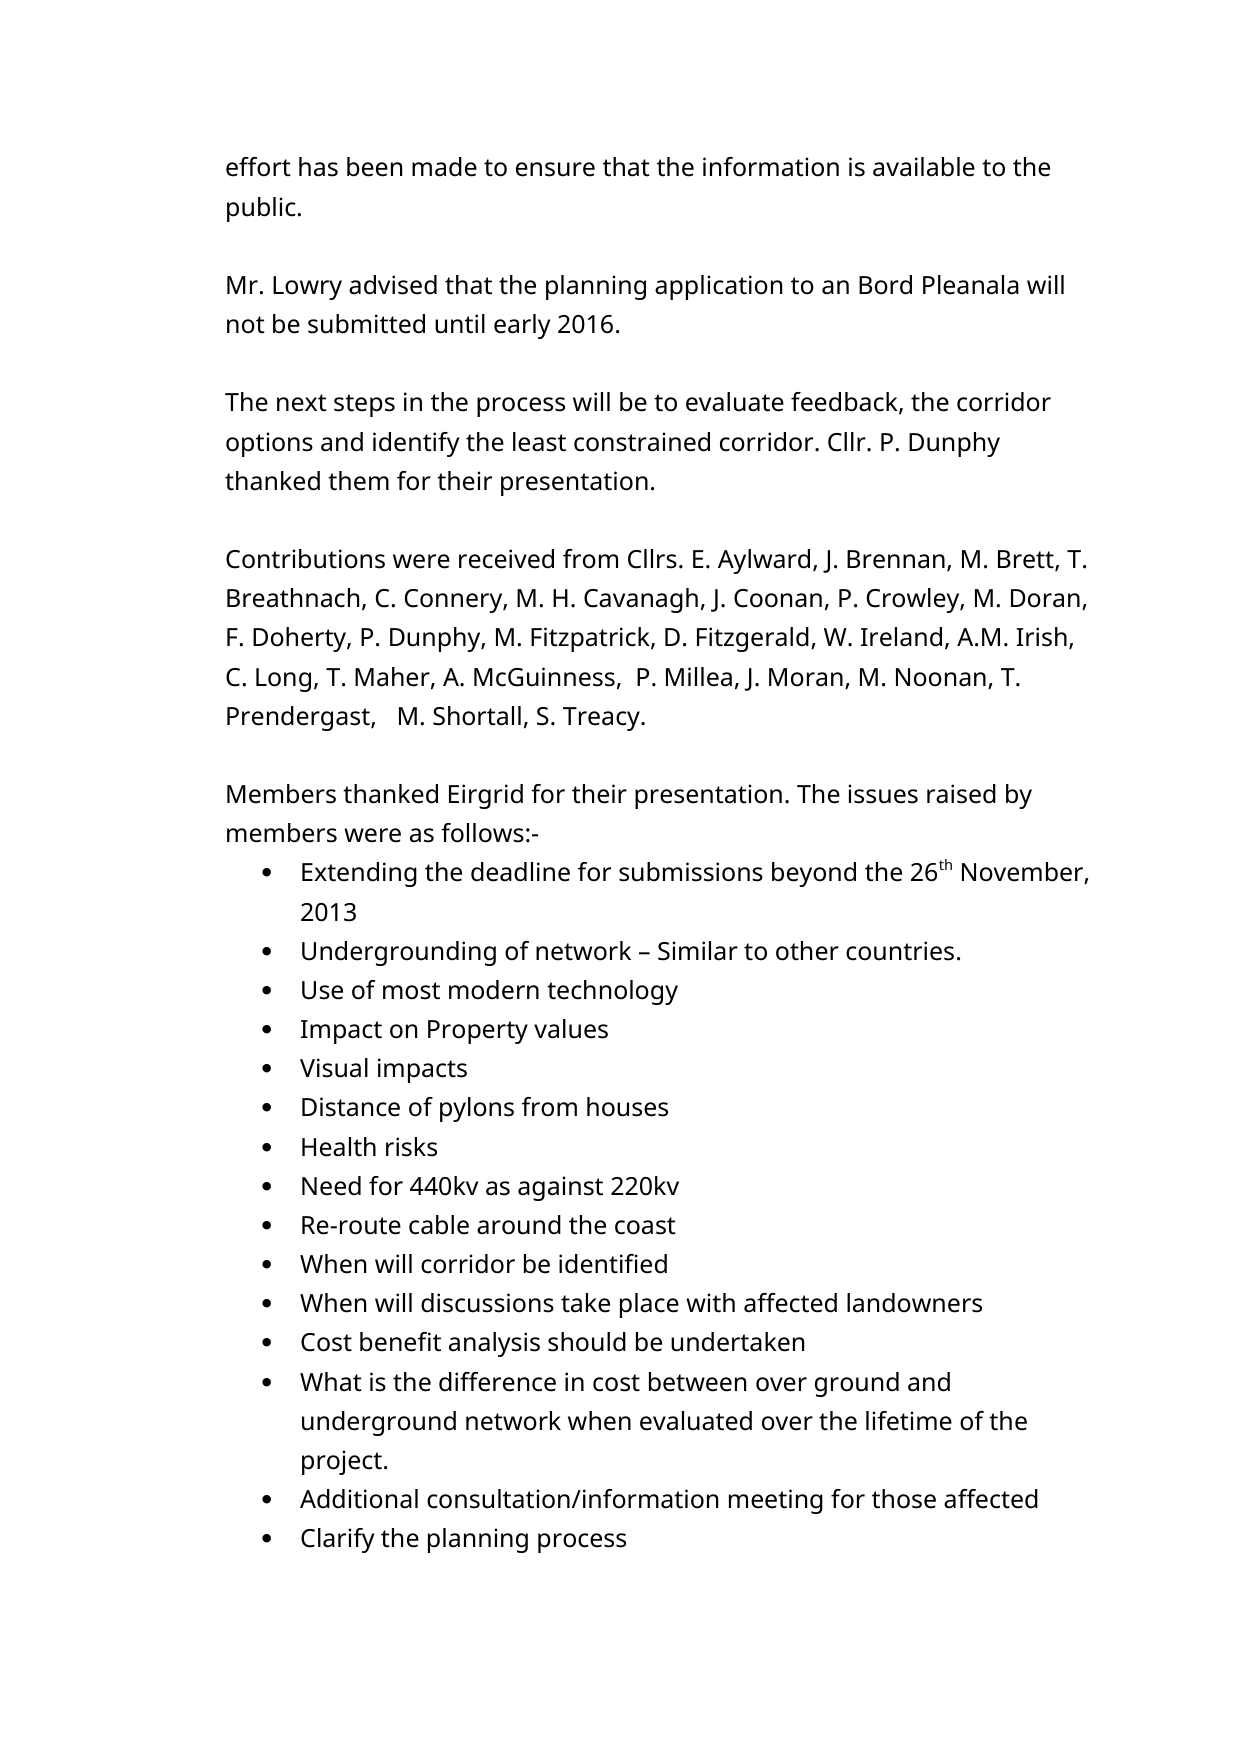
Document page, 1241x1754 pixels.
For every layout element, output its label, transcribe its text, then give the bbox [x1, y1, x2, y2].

list Re-route cable around the coast [262, 1207, 1090, 1242]
list Additional consultation/information meeting for those affected [262, 1482, 1090, 1516]
list Members thanked Eirgrid for their presentation. The issues raised by members were as follows:- [225, 777, 1090, 850]
list Undergrounding of network – Similar to other countries. [262, 933, 1090, 967]
list Impact on Property values [262, 1012, 1090, 1046]
list Clarify the planning process [262, 1521, 1090, 1555]
list Health risks [262, 1129, 1090, 1163]
list Need for 440kv as against 220kv [262, 1168, 1090, 1202]
list Distance of pylons from houses [262, 1090, 1090, 1124]
list When will corridor be identified [262, 1247, 1090, 1281]
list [225, 150, 1090, 223]
list Contributions were received from Cllrs. E. Aylward, J. Brennan, M. Brett, T. Breathnach, C. Connery, M. H. Cavanagh, J. Coonan, P. Crowley, M. Doran, F. Doherty, P. Dunphy, M. Fitzpatrick, D. Fitzgerald, W. Ireland, A.M. Irish, C. Long, T. Maher, A. McGuinness, P. Millea, J. Moran, M. Noonan, T. Prendergast, M. Shortall, S. Treacy. [225, 542, 1090, 732]
list Use of most modern technology [262, 972, 1090, 1007]
list Visual impacts [262, 1051, 1090, 1085]
list Cost benefit analysis should be undertaken [262, 1325, 1090, 1359]
list The next steps in the process will be to evaluate feedback, the corridor options and identify the least constrained corridor. Cllr. P. Dunphy thanked them for their presentation. [225, 385, 1090, 497]
list Mr. Lowry advised that the planning application to an Bord Pleanala will not be submitted until early 2016. [225, 267, 1090, 341]
list When will discussions take place with affected landowners [262, 1286, 1090, 1320]
list Extending the deadline for submissions beyond the 26th November, 2013 [262, 855, 1090, 928]
list What is the difference in cost between over ground and underground network when evaluated over the lifetime of the project. [262, 1364, 1090, 1477]
